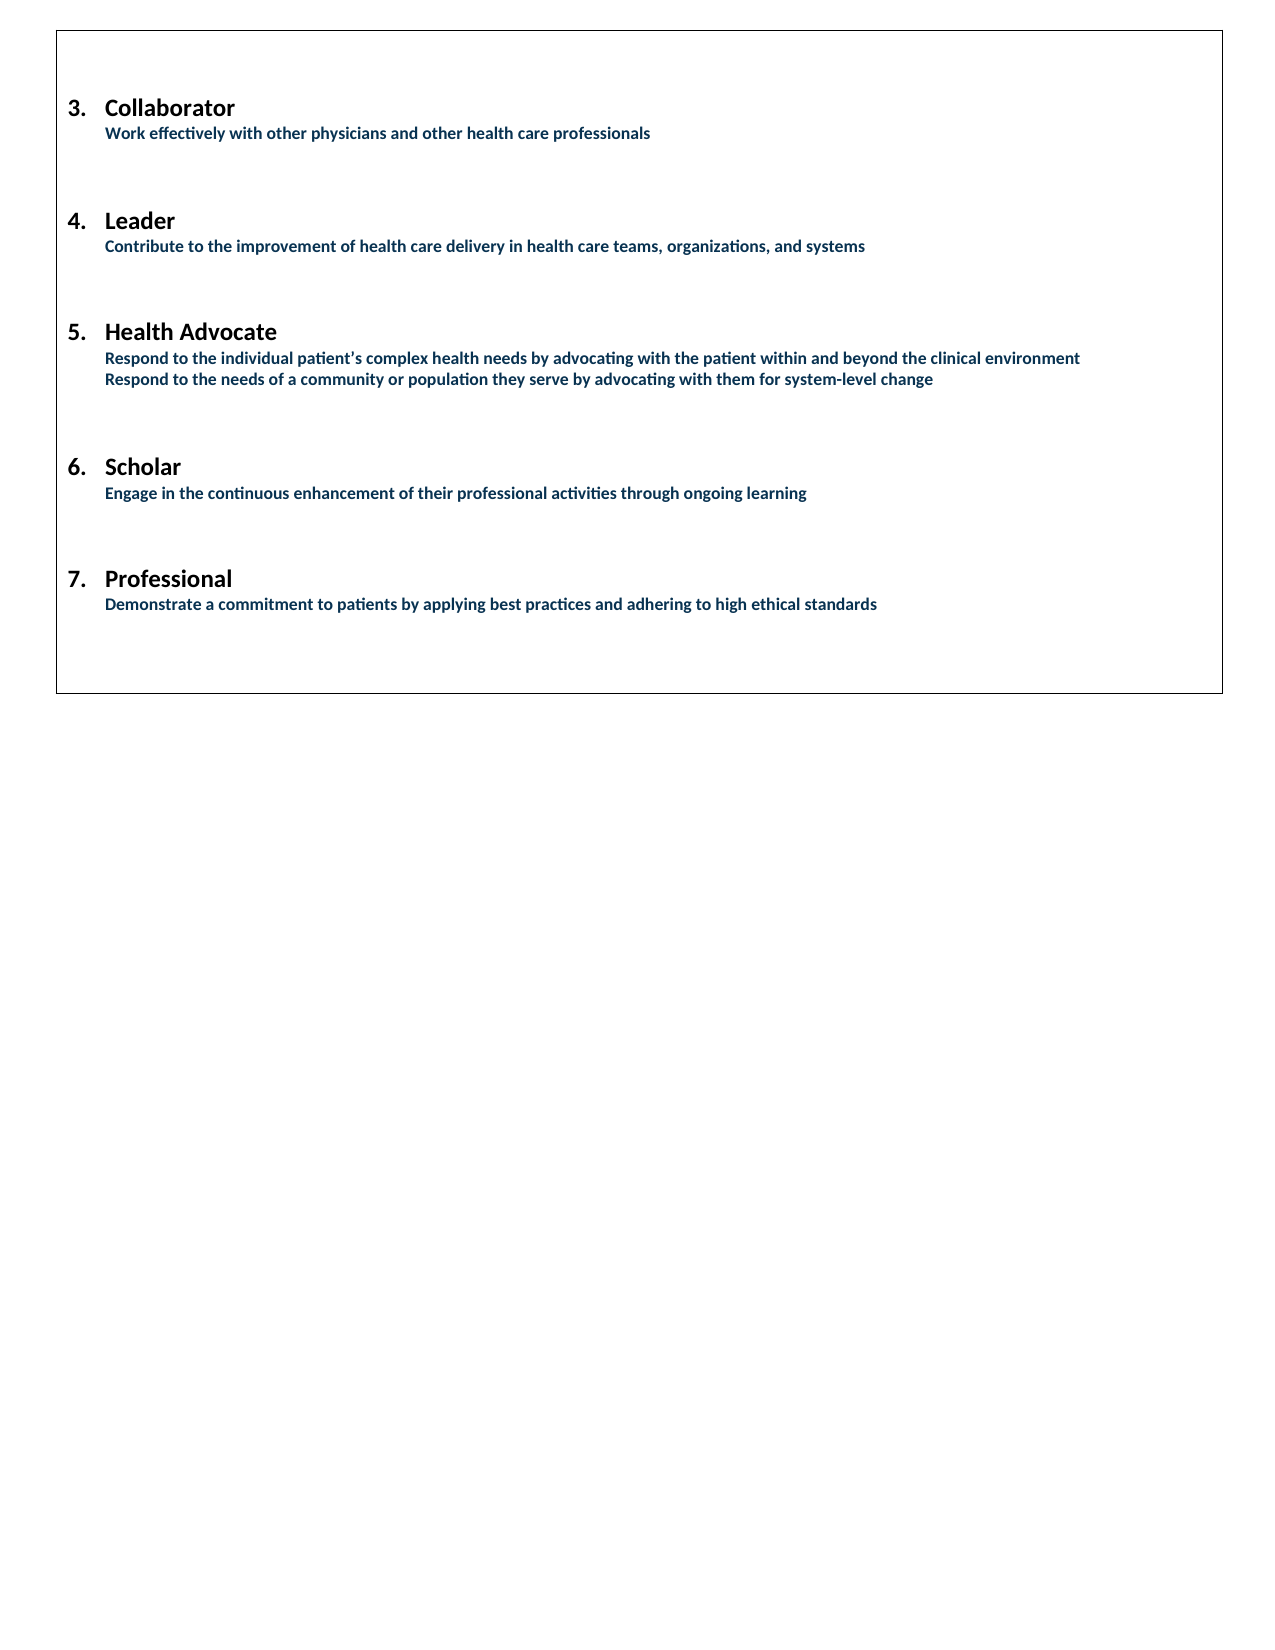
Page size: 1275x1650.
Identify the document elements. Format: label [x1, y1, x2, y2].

table_cell [57, 31, 1222, 692]
